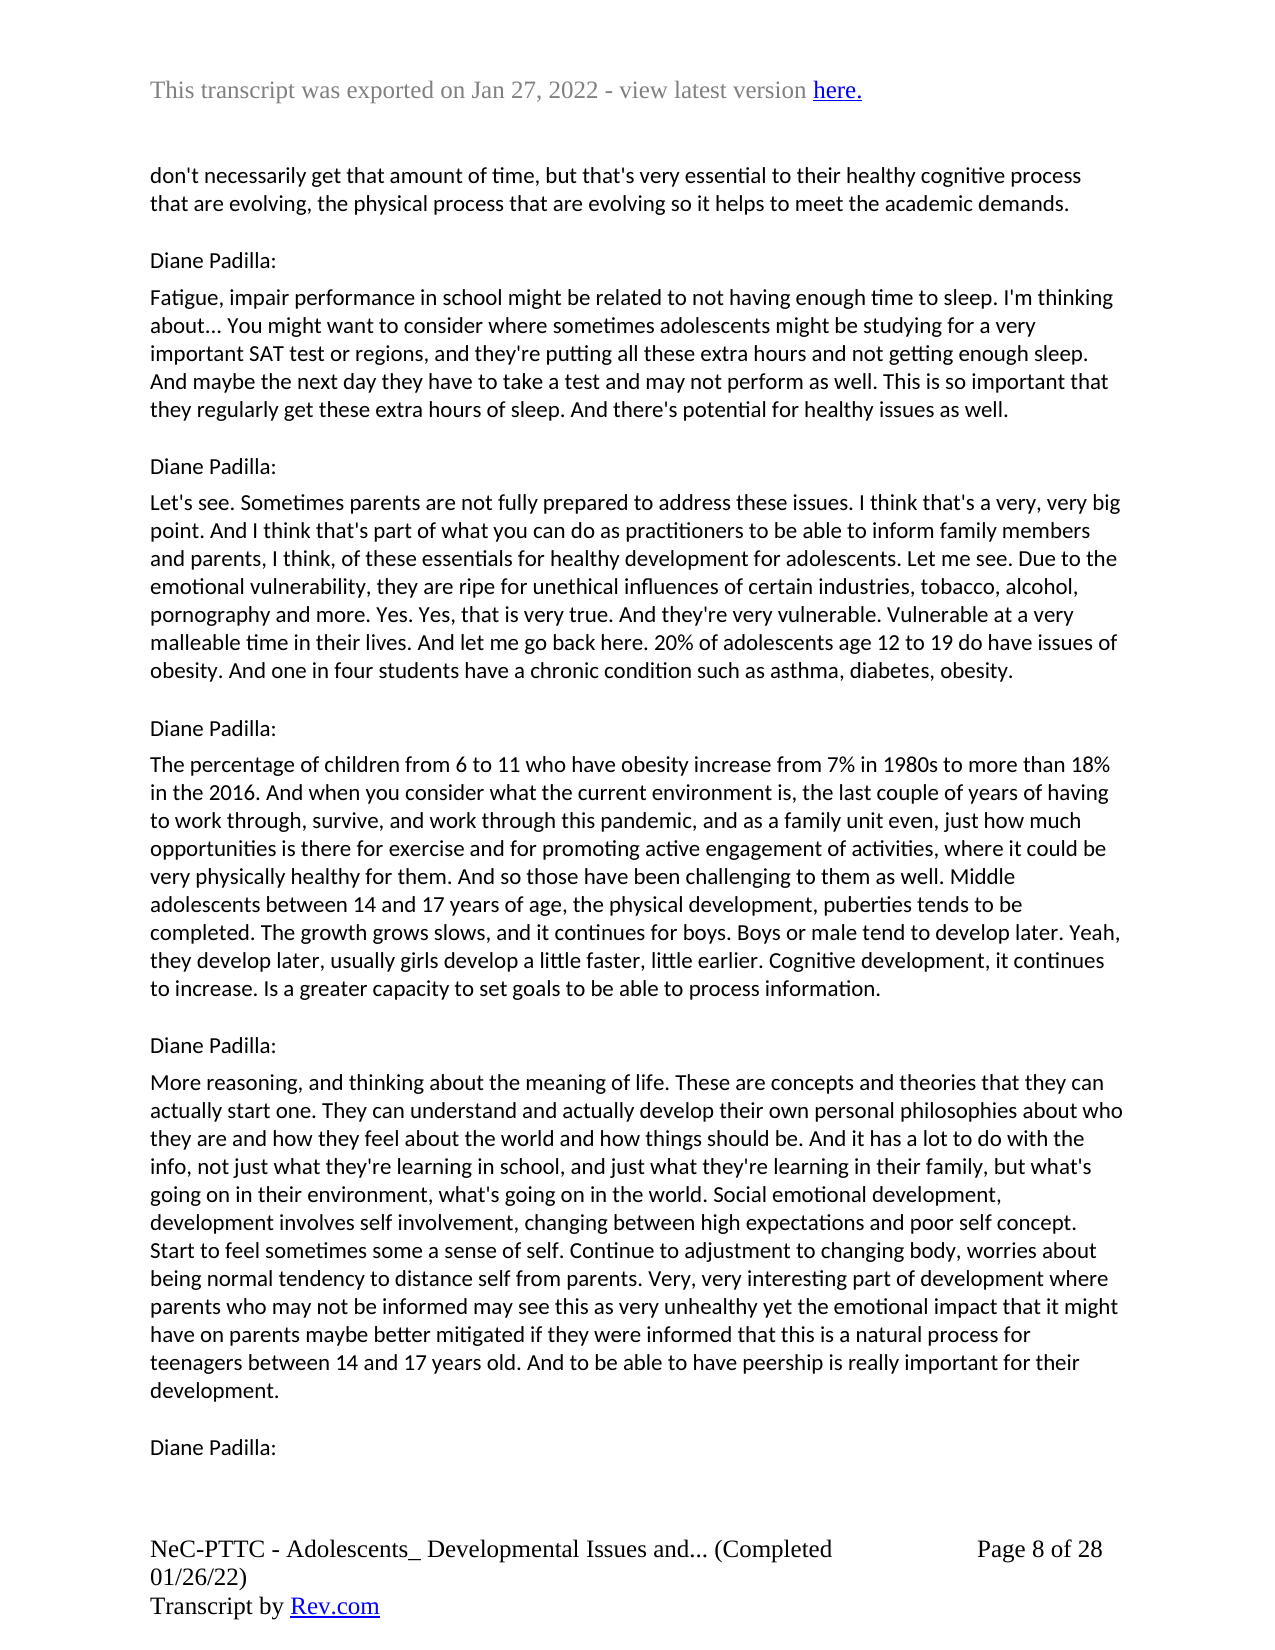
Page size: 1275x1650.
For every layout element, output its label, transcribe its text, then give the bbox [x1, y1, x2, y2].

text Diane Padilla: [150, 1433, 1125, 1461]
text Diane Padilla: [150, 452, 1125, 480]
text More reasoning, and thinking about the meaning of life. These are concepts and theories that they can actually start one. They can understand and actually develop their own personal philosophies about who they are and how they feel about the world and how things should be. And it has a lot to do with the info, not just what they're learning in school, and just what they're learning in their family, but what's going on in their environment, what's going on in the world. Social emotional development, development involves self involvement, changing between high expectations and poor self concept. Start to feel sometimes some a sense of self. Continue to adjustment to changing body, worries about being normal tendency to distance self from parents. Very, very interesting part of development where parents who may not be informed may see this as very unhealthy yet the emotional impact that it might have on parents maybe better mitigated if they were informed that this is a natural process for teenagers between 14 and 17 years old. And to be able to have peership is really important for their development. [150, 1068, 1125, 1404]
text Diane Padilla: [150, 1031, 1125, 1059]
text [150, 161, 1125, 217]
text Let's see. Sometimes parents are not fully prepared to address these issues. I think that's a very, very big point. And I think that's part of what you can do as practitioners to be able to inform family members and parents, I think, of these essentials for healthy development for adolescents. Let me see. Due to the emotional vulnerability, they are ripe for unethical influences of certain industries, tobacco, alcohol, pornography and more. Yes. Yes, that is very true. And they're very vulnerable. Vulnerable at a very malleable time in their lives. And let me go back here. 20% of adolescents age 12 to 19 do have issues of obesity. And one in four students have a chronic condition such as asthma, diabetes, obesity. [150, 488, 1125, 684]
text Fatigue, impair performance in school might be related to not having enough time to sleep. I'm thinking about... You might want to consider where sometimes adolescents might be studying for a very important SAT test or regions, and they're putting all these extra hours and not getting enough sleep. And maybe the next day they have to take a test and may not perform as well. This is so important that they regularly get these extra hours of sleep. And there's potential for healthy issues as well. [150, 283, 1125, 423]
text Diane Padilla: [150, 714, 1125, 742]
text Diane Padilla: [150, 246, 1125, 274]
text The percentage of children from 6 to 11 who have obesity increase from 7% in 1980s to more than 18% in the 2016. And when you consider what the current environment is, the last couple of years of having to work through, survive, and work through this pandemic, and as a family unit even, just how much opportunities is there for exercise and for promoting active engagement of activities, where it could be very physically healthy for them. And so those have been challenging to them as well. Middle adolescents between 14 and 17 years of age, the physical development, puberties tends to be completed. The growth grows slows, and it continues for boys. Boys or male tend to develop later. Yeah, they develop later, usually girls develop a little faster, little earlier. Cognitive development, it continues to increase. Is a greater capacity to set goals to be able to process information. [150, 750, 1125, 1002]
